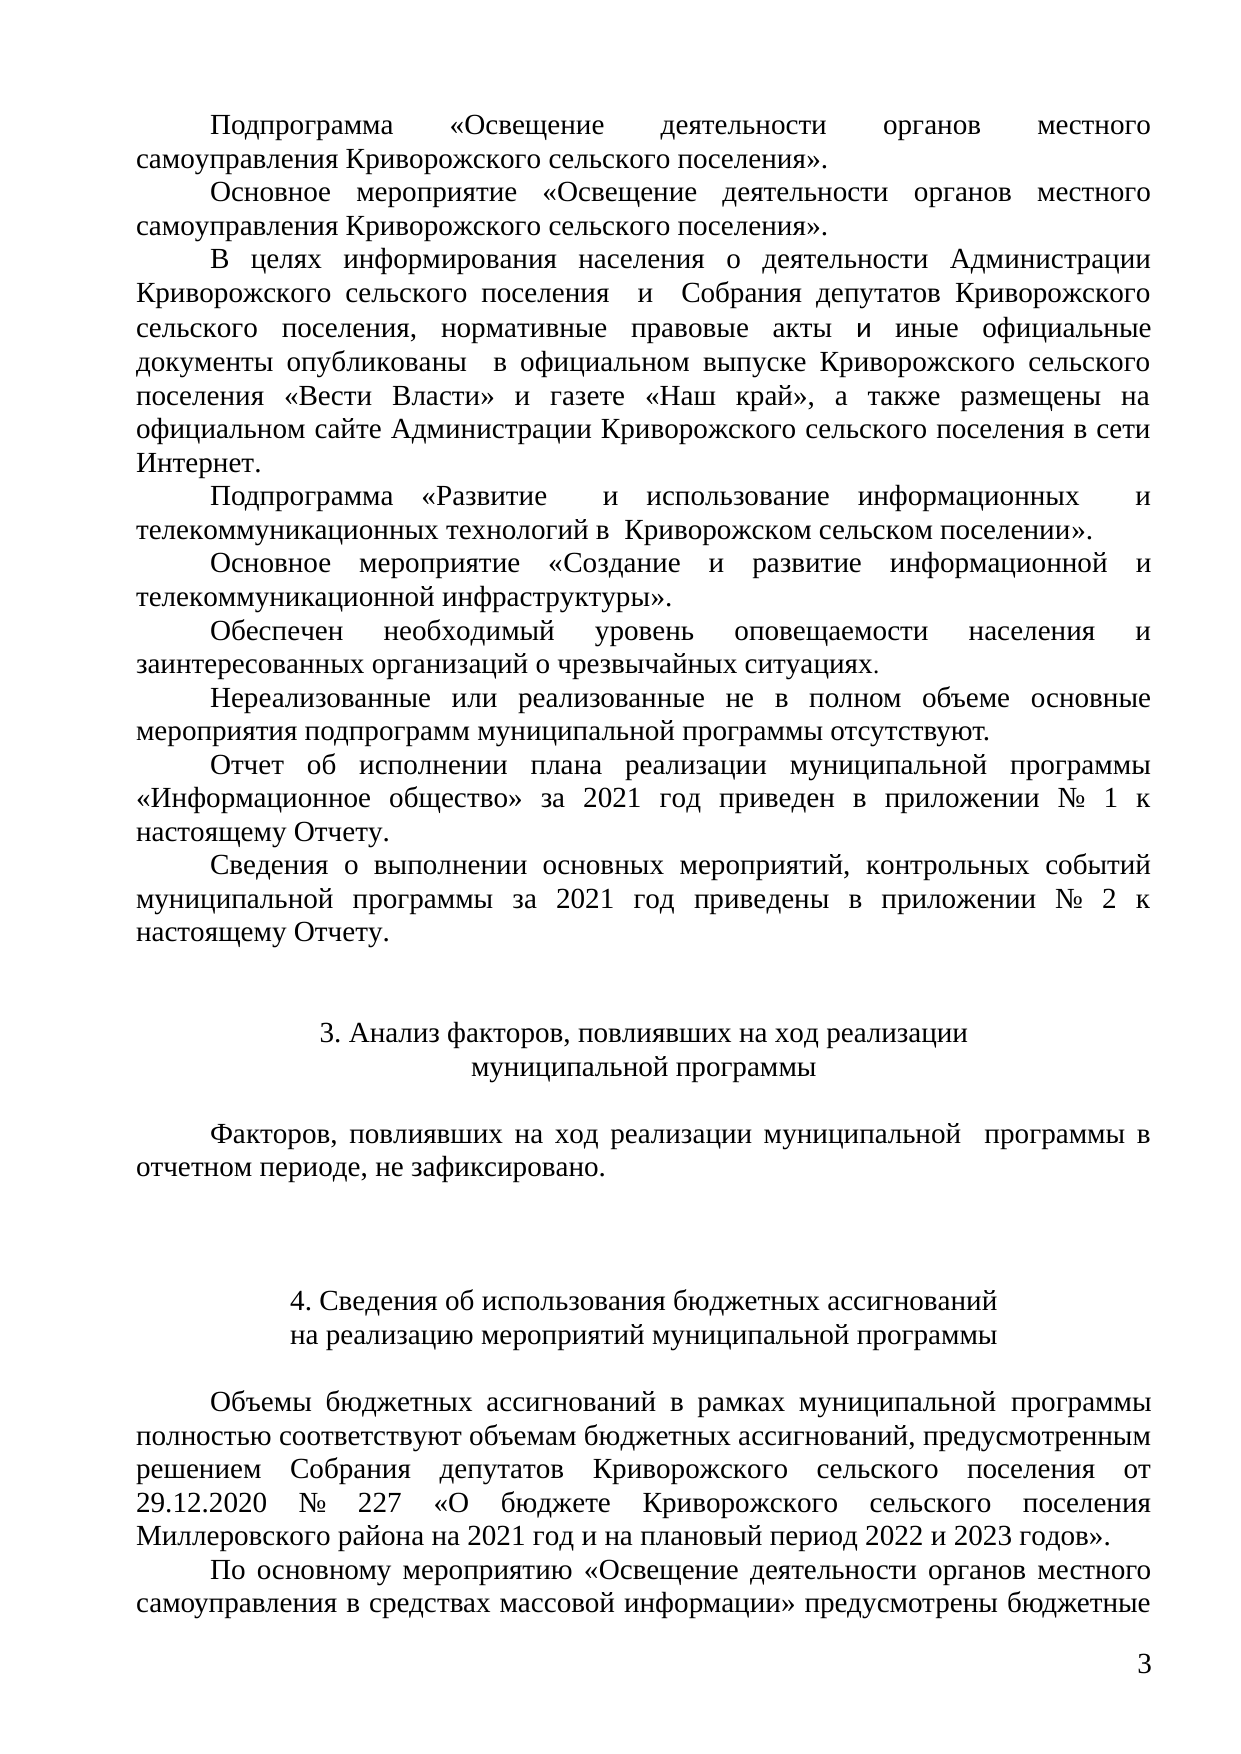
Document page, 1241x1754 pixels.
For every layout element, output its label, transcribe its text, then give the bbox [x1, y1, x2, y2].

title Объемы бюджетных ассигнований в рамках муниципальной программы полностью соответствуют объемам бюджетных ассигнований, предусмотренным решением Собрания депутатов Криворожского сельского поселения от 29.12.2020 № 227 «О бюджете Криворожского сельского поселения Миллеровского района на 2021 год и на плановый период 2022 и 2023 годов». [136, 1384, 1152, 1552]
text Подпрограмма «Освещение деятельности органов местного самоуправления Криворожского сельского поселения». [136, 107, 1152, 174]
text Отчет об исполнении плана реализации муниципальной программы «Информационное общество» за 2021 год приведен в приложении № 1 к настоящему Отчету. [136, 747, 1152, 847]
text Подпрограмма «Развитие и использование информационных и телекоммуникационных технологий в Криворожском сельском поселении». [136, 478, 1152, 546]
text Сведения о выполнении основных мероприятий, контрольных событий муниципальной программы за 2021 год приведены в приложении № 2 к настоящему Отчету. [136, 847, 1152, 948]
text В целях информирования населения о деятельности Администрации Криворожского сельского поселения и Собрания депутатов Криворожского сельского поселения, нормативные правовые акты и иные официальные документы опубликованы в официальном выпуске Криворожского сельского поселения «Вести Власти» и газете «Наш край», а также размещены на официальном сайте Администрации Криворожского сельского поселения в сети Интернет. [136, 242, 1152, 478]
text на реализацию мероприятий муниципальной программы [136, 1317, 1152, 1351]
text Нереализованные или реализованные не в полном объеме основные мероприятия подпрограмм муниципальной программы отсутствуют. [136, 680, 1152, 747]
text 4. Сведения об использования бюджетных ассигнований [136, 1283, 1152, 1317]
text муниципальной программы [136, 1049, 1152, 1082]
text 3. Анализ факторов, повлиявших на ход реализации [136, 1015, 1152, 1049]
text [136, 1552, 1152, 1619]
text Факторов, повлиявших на ход реализации муниципальной программы в отчетном периоде, не зафиксировано. [136, 1116, 1152, 1183]
text Основное мероприятие «Освещение деятельности органов местного самоуправления Криворожского сельского поселения». [136, 174, 1152, 242]
text Основное мероприятие «Создание и развитие информационной и телекоммуникационной инфраструктуры». [136, 546, 1152, 613]
text Обеспечен необходимый уровень оповещаемости населения и заинтересованных организаций о чрезвычайных ситуациях. [136, 613, 1152, 680]
